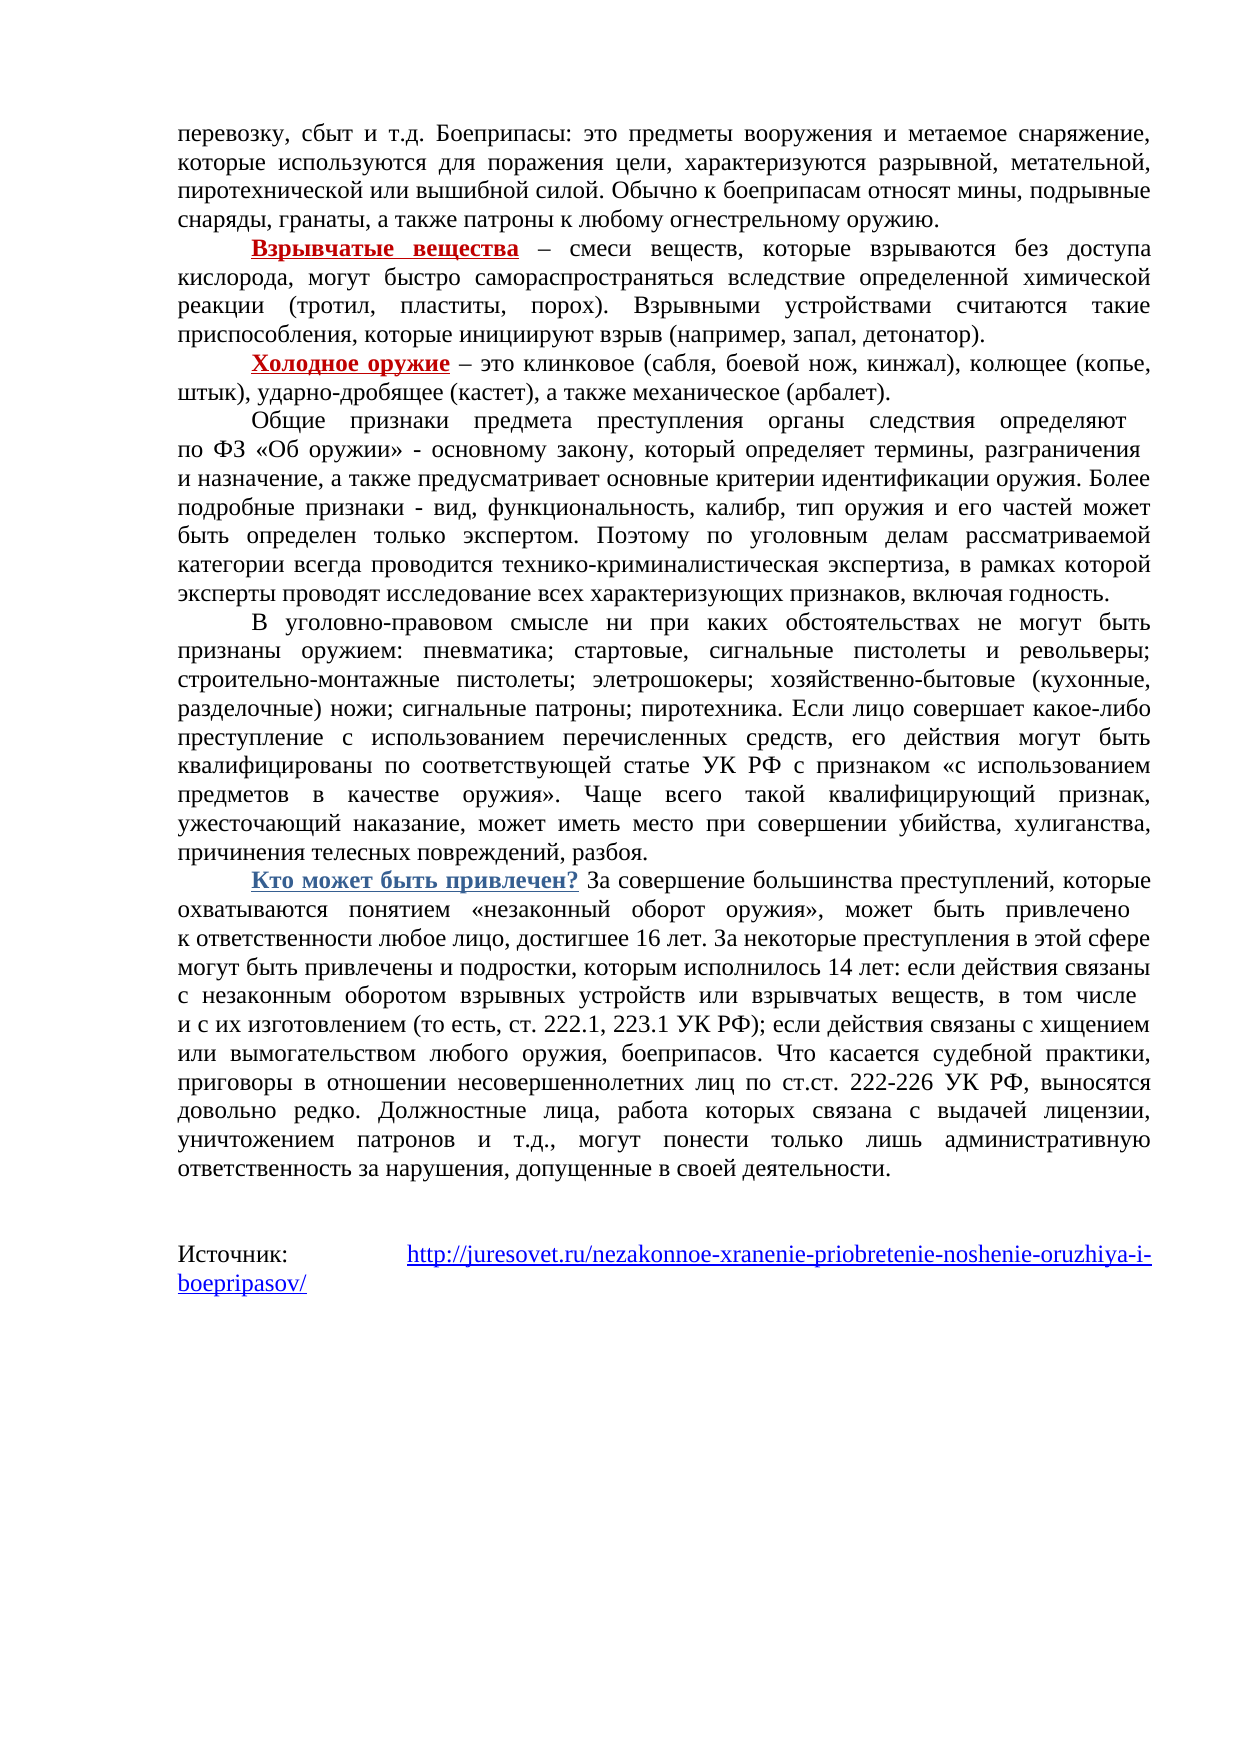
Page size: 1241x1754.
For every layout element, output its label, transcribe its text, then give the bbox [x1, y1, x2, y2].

text В уголовно-правовом смысле ни при каких обстоятельствах не могут быть признаны оружием: пневматика; стартовые, сигнальные пистолеты и револьверы; строительно-монтажные пистолеты; элетрошокеры; хозяйственно-бытовые (кухонные, разделочные) ножи; сигнальные патроны; пиротехника. Если лицо совершает какое-либо преступление с использованием перечисленных средств, его действия могут быть квалифицированы по соответствующей статье УК РФ с признаком «с использованием предметов в качестве оружия». Чаще всего такой квалифицирующий признак, ужесточающий наказание, может иметь место при совершении убийства, хулиганства, причинения телесных повреждений, разбоя. [177, 607, 1152, 866]
text Кто может быть привлечен? За совершение большинства преступлений, которые охватываются понятием «незаконный оборот оружия», может быть привлечено к ответственности любое лицо, достигшее 16 лет. За некоторые преступления в этой сфере могут быть привлечены и подростки, которым исполнилось 14 лет: если действия связаны с незаконным оборотом взрывных устройств или взрывчатых веществ, в том числе и с их изготовлением (то есть, ст. 222.1, 223.1 УК РФ); если действия связаны с хищением или вымогательством любого оружия, боеприпасов. Что касается судебной практики, приговоры в отношении несовершеннолетних лиц по ст.ст. 222-226 УК РФ, выносятся довольно редко. Должностные лица, работа которых связана с выдачей лицензии, уничтожением патронов и т.д., могут понести только лишь административную ответственность за нарушения, допущенные в своей деятельности. [177, 866, 1152, 1182]
text Источник: http://juresovet.ru/nezakonnoe-xranenie-priobretenie-noshenie-oruzhiya-i-boepripasov/ [177, 1239, 1152, 1325]
text Холодное оружие – это клинковое (сабля, боевой нож, кинжал), колющее (копье, штык), ударно-дробящее (кастет), а также механическое (арбалет). [177, 348, 1152, 406]
text Общие признаки предмета преступления органы следствия определяют по ФЗ «Об оружии» - основному закону, который определяет термины, разграничения и назначение, а также предусматривает основные критерии идентификации оружия. Более подробные признаки - вид, функциональность, калибр, тип оружия и его частей может быть определен только экспертом. Поэтому по уголовным делам рассматриваемой категории всегда проводится технико-криминалистическая экспертиза, в рамках которой эксперты проводят исследование всех характеризующих признаков, включая годность. [177, 406, 1152, 607]
text Взрывчатые вещества – смеси веществ, которые взрываются без доступа кислорода, могут быстро самораспространяться вследствие определенной химической реакции (тротил, пластиты, порох). Взрывными устройствами считаются такие приспособления, которые инициируют взрыв (например, запал, детонатор). [177, 233, 1152, 348]
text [177, 118, 1152, 233]
